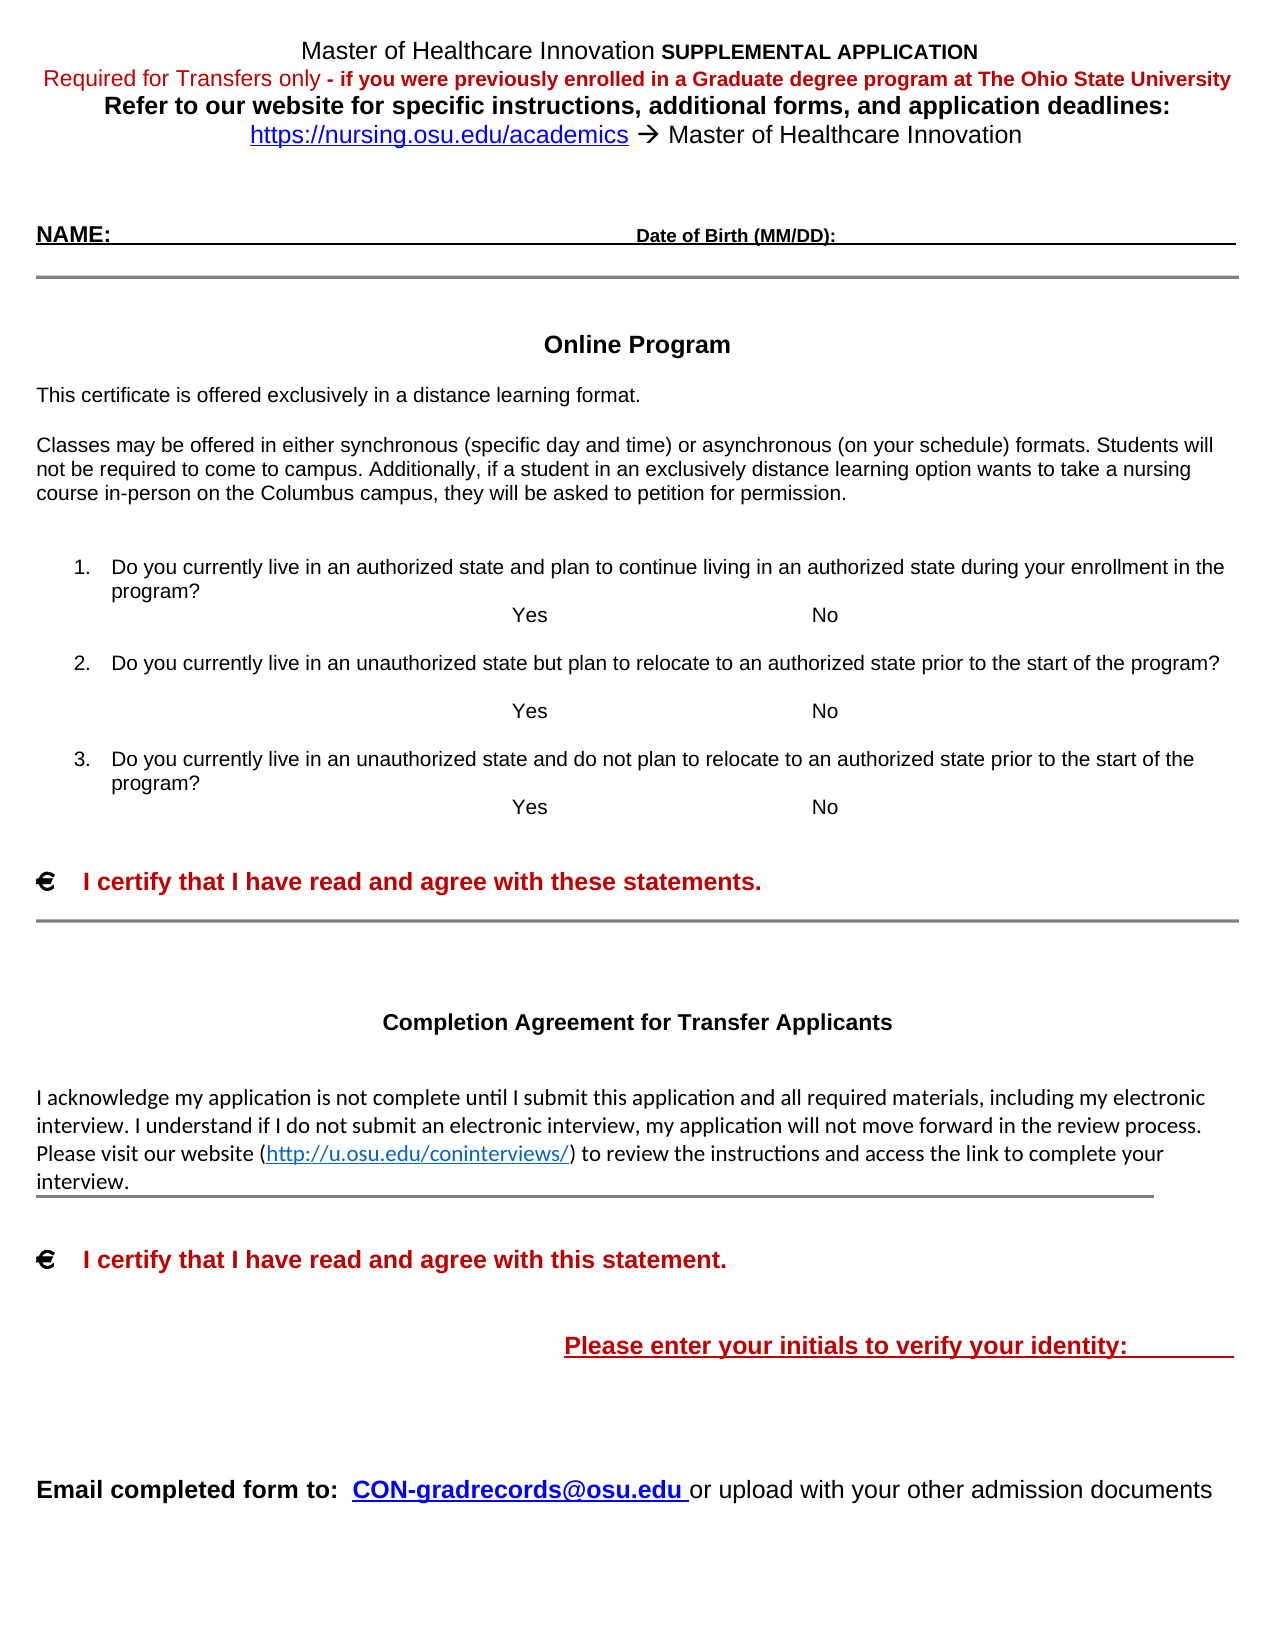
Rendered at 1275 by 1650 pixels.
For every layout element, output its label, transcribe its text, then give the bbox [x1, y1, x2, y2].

text I acknowledge my application is not complete until I submit this application and all required materials, including my electronic interview. I understand if I do not submit an electronic interview, my application will not move forward in the review process. Please visit our website (http://u.osu.edu/coninterviews/) to review the instructions and access the link to complete your interview. [36, 1083, 1239, 1195]
text Refer to our website for specific instructions, additional forms, and application deadlines: [36, 91, 1239, 120]
title Required for Transfers only - if you were previously enrolled in a Graduate degree program at The Ohio State University [36, 65, 1239, 91]
text https://nursing.osu.edu/academics Master of Healthcare Innovation [73, 120, 1198, 149]
text This certificate is offered exclusively in a distance learning format. [36, 383, 1239, 407]
text NAME: Date of Birth (MM/DD): _______________________ [36, 221, 1239, 247]
list Do you currently live in an unauthorized state but plan to relocate to an authorized state prior to the start of the program? [73, 651, 1239, 675]
text Yes No [111, 699, 1239, 723]
text Yes No [111, 795, 1239, 819]
text I certify that I have read and agree with these statements. [36, 867, 1239, 896]
text Classes may be offered in either synchronous (specific day and time) or asynchronous (on your schedule) formats. Students will not be required to come to campus. Additionally, if a student in an exclusively distance learning option wants to take a nursing course in-person on the Columbus campus, they will be asked to petition for permission. [36, 433, 1239, 505]
text Please enter your initials to verify your identity: [36, 1331, 1239, 1360]
text Online Program [36, 330, 1239, 359]
text Yes No [111, 603, 1239, 627]
text Master of Healthcare Innovation SUPPLEMENTAL APPLICATION [73, 36, 1198, 65]
list Do you currently live in an authorized state and plan to continue living in an authorized state during your enrollment in the program? [73, 555, 1239, 603]
list Do you currently live in an unauthorized state and do not plan to relocate to an authorized state prior to the start of the program? [73, 747, 1239, 795]
text Email completed form to: CON-gradrecords@osu.edu or upload with your other admission documents [36, 1475, 1239, 1533]
text I certify that I have read and agree with this statement. [36, 1245, 1239, 1274]
text Completion Agreement for Transfer Applicants [36, 1009, 1239, 1035]
